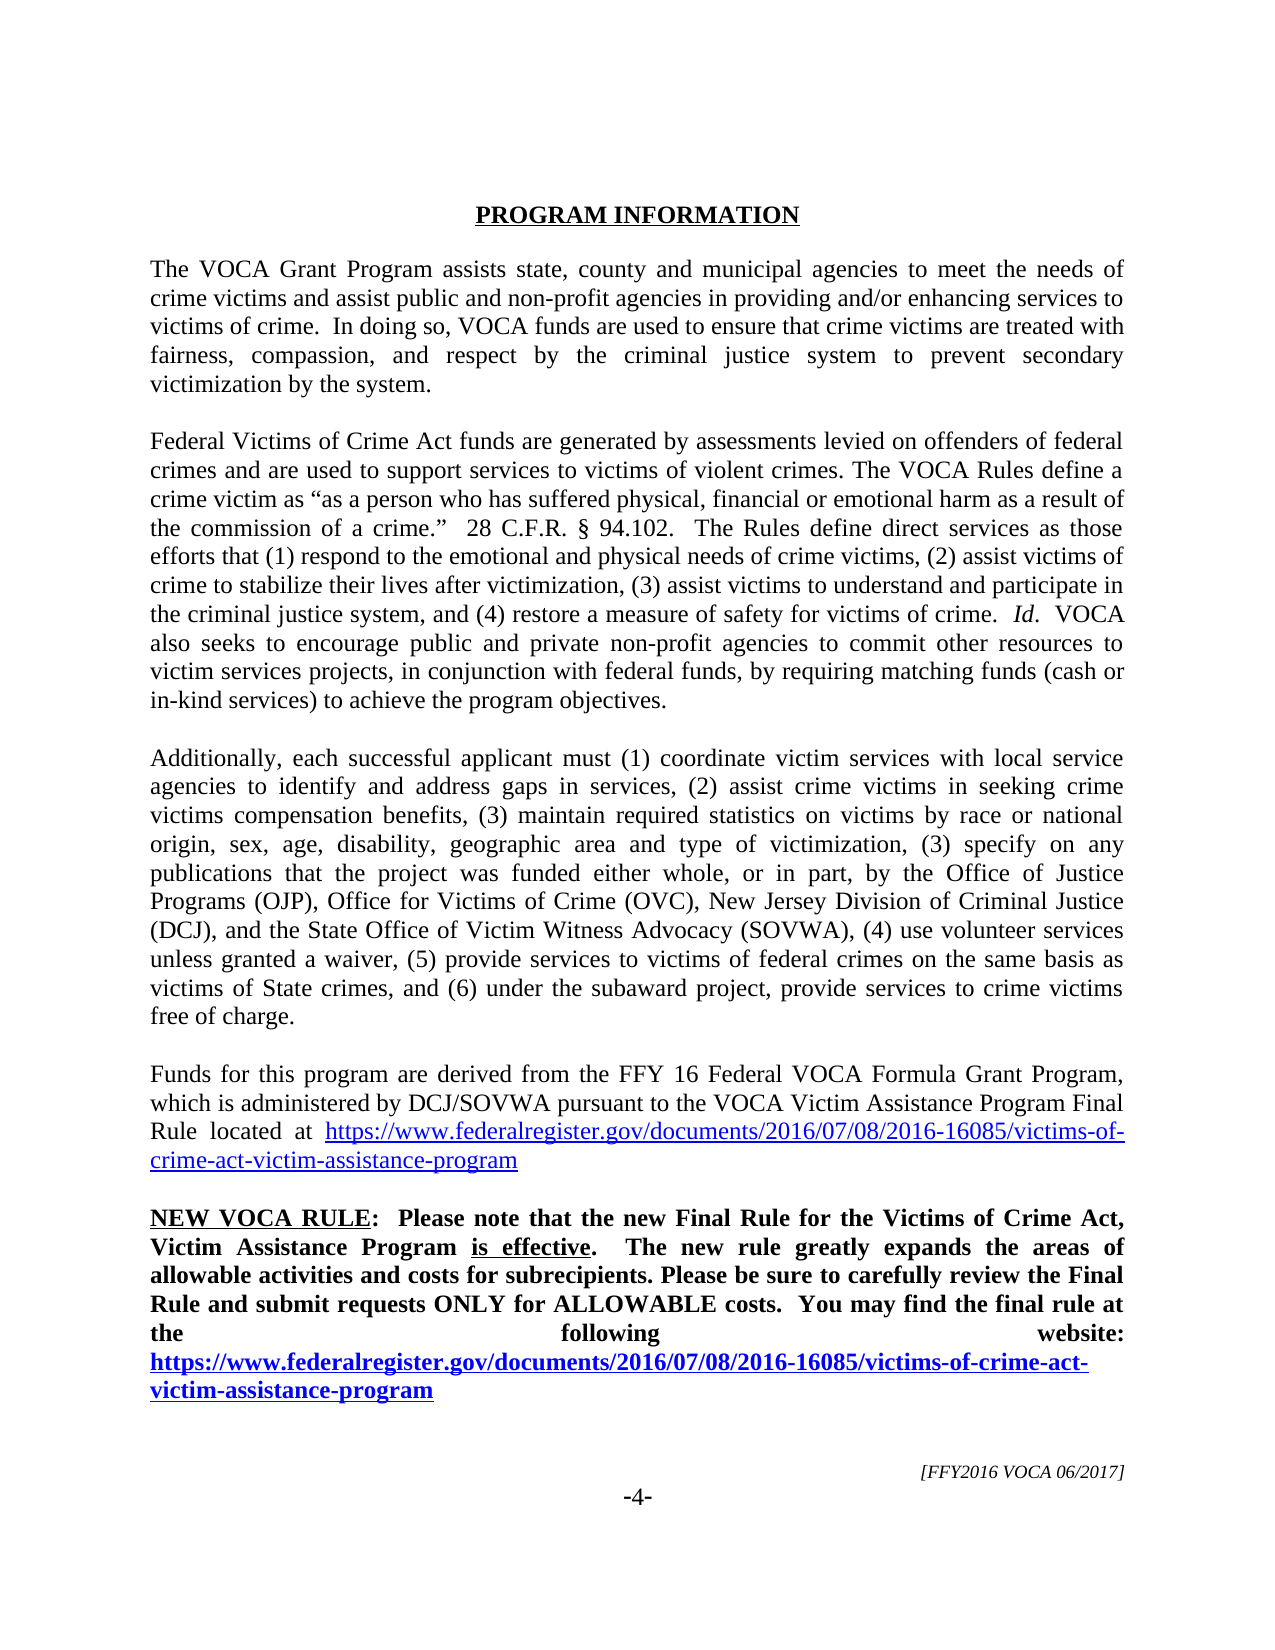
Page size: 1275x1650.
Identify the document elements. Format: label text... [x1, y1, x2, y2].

text Additionally, each successful applicant must (1) coordinate victim services with local service agencies to identify and address gaps in services, (2) assist crime victims in seeking crime victims compensation benefits, (3) maintain required statistics on victims by race or national origin, sex, age, disability, geographic area and type of victimization, (3) specify on any publications that the project was funded either whole, or in part, by the Office of Justice Programs (OJP), Office for Victims of Crime (OVC), New Jersey Division of Criminal Justice (DCJ), and the State Office of Victim Witness Advocacy (SOVWA), (4) use volunteer services unless granted a waiver, (5) provide services to victims of federal crimes on the same basis as victims of State crimes, and (6) under the subaward project, provide services to crime victims free of charge. [150, 743, 1125, 1030]
text The VOCA Grant Program assists state, county and municipal agencies to meet the needs of crime victims and assist public and non-profit agencies in providing and/or enhancing services to victims of crime. In doing so, VOCA funds are used to ensure that crime victims are treated with fairness, compassion, and respect by the criminal justice system to prevent secondary victimization by the system. [150, 254, 1125, 398]
text Federal Victims of Crime Act funds are generated by assessments levied on offenders of federal crimes and are used to support services to victims of violent crimes. The VOCA Rules define a crime victim as “as a person who has suffered physical, financial or emotional harm as a result of the commission of a crime.” 28 C.F.R. § 94.102. The Rules define direct services as those efforts that (1) respond to the emotional and physical needs of crime victims, (2) assist victims of crime to stabilize their lives after victimization, (3) assist victims to understand and participate in the criminal justice system, and (4) restore a measure of safety for victims of crime. Id. VOCA also seeks to encourage public and private non-profit agencies to commit other resources to victim services projects, in conjunction with federal funds, by requiring matching funds (cash or in-kind services) to achieve the program objectives. [150, 426, 1125, 714]
subtitle NEW VOCA RULE: Please note that the new Final Rule for the Victims of Crime Act, Victim Assistance Program is effective. The new rule greatly expands the areas of allowable activities and costs for subrecipients. Please be sure to carefully review the Final Rule and submit requests ONLY for ALLOWABLE costs. You may find the final rule at the following website: https://www.federalregister.gov/documents/2016/07/08/2016-16085/victims-of-crime-act-victim-assistance-program [150, 1203, 1125, 1404]
text Funds for this program are derived from the FFY 16 Federal VOCA Formula Grant Program, which is administered by DCJ/SOVWA pursuant to the VOCA Victim Assistance Program Final Rule located at https://www.federalregister.gov/documents/2016/07/08/2016-16085/victims-of-crime-act-victim-assistance-program [150, 1059, 1125, 1174]
subtitle PROGRAM INFORMATION [150, 200, 1125, 229]
